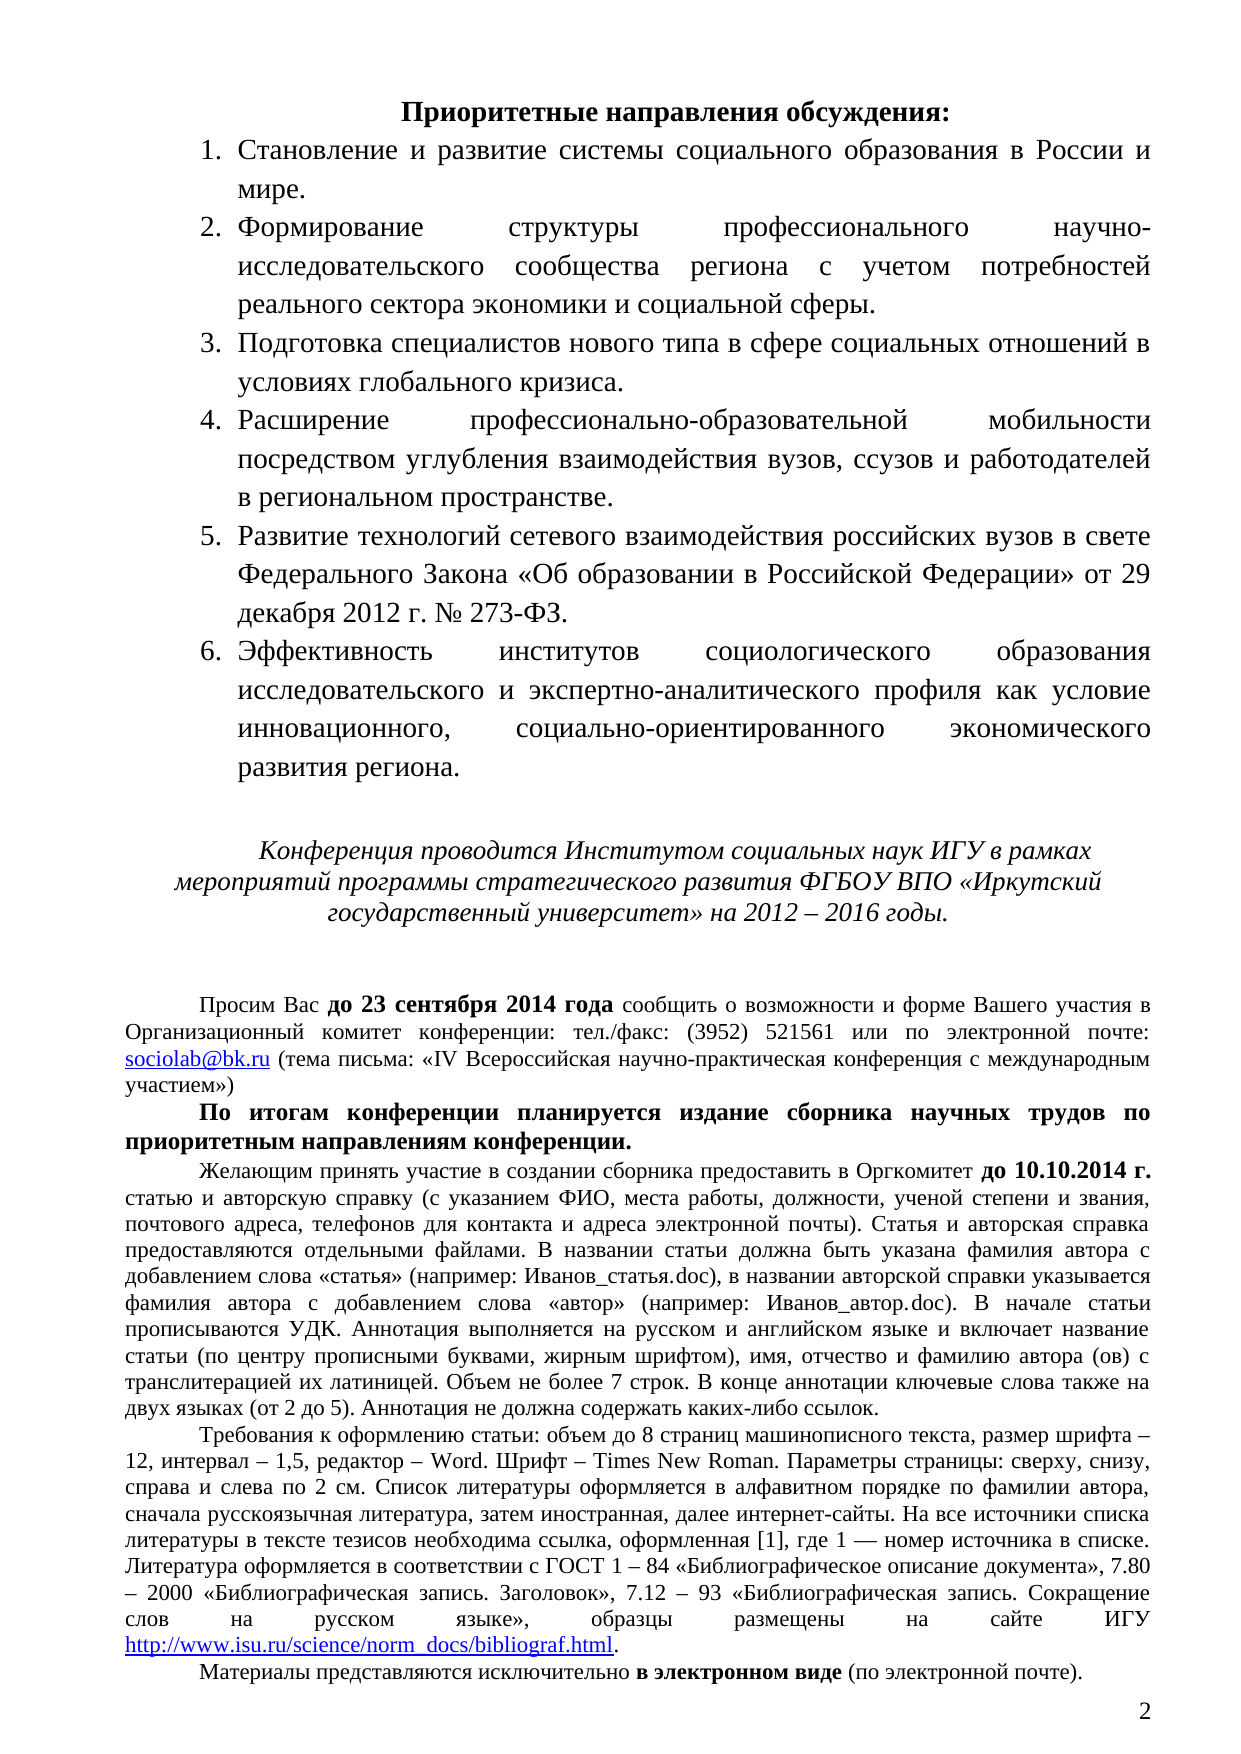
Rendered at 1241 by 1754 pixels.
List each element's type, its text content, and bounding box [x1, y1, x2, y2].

list Подготовка специалистов нового типа в сфере социальных отношений в условиях глобального кризиса. [200, 325, 1152, 397]
list Становление и развитие системы социального образования в России и мире. [200, 132, 1152, 204]
text Материалы представляются исключительно в электронном виде (по электронной почте). [125, 1658, 1152, 1684]
list Развитие технологий сетевого взаимодействия российских вузов в свете Федерального Закона «Об образовании в Российской Федерации» от 29 декабря 2012 г. № 273-ФЗ. [200, 518, 1152, 628]
list Эффективность институтов социологического образования исследовательского и экспертно-аналитического профиля как условие инновационного, социально-ориентированного экономического развития региона. [200, 633, 1152, 783]
list Расширение профессионально-образовательной мобильности посредством углубления взаимодействия вузов, ссузов и работодателей в региональном пространстве. [200, 402, 1152, 513]
list Формирование структуры профессионального научно-исследовательского сообщества региона с учетом потребностей реального сектора экономики и социальной сферы. [200, 209, 1152, 320]
text По итогам конференции планируется издание сборника научных трудов по приоритетным направлениям конференции. [125, 1097, 1152, 1155]
text Желающим принять участие в создании сборника предоставить в Оргкомитет до 10.10.2014 г. статью и авторскую справку (с указанием ФИО, места работы, должности, ученой степени и звания, почтового адреса, телефонов для контакта и адреса электронной почты). Статья и авторская справка предоставляются отдельными файлами. В названии статьи должна быть указана фамилия автора с добавлением слова «статья» (например: Иванов_статья.doc), в названии авторской справки указывается фамилия автора с добавлением слова «автор» (например: Иванов_автор.doc). В начале статьи прописываются УДК. Аннотация выполняется на русском и английском языке и включает название статьи (по центру прописными буквами, жирным шрифтом), имя, отчество и фамилию автора (ов) с транслитерацией их латиницей. Объем не более 7 строк. В конце аннотации ключевые слова также на двух языках (от 2 до 5). Аннотация не должна содержать каких-либо ссылок. [125, 1155, 1152, 1421]
text Требования к оформлению статьи: объем до 8 страниц машинописного текста, размер шрифта – 12, интервал – 1,5, редактор – Word. Шрифт – Times New Roman. Параметры страницы: сверху, снизу, справа и слева по . Список литературы оформляется в алфавитном порядке по фамилии автора, сначала русскоязычная литература, затем иностранная, далее интернет-сайты. На все источники списка литературы в тексте тезисов необходима ссылка, оформленная [1], где 1 — номер источника в списке. Литература оформляется в соответствии с ГОСТ 1 – 84 «Библиографическое описание документа», 7.80 – 2000 «Библиографическая запись. Заголовок», 7.12 – 93 «Библиографическая запись. Сокращение слов на русском языке», образцы размещены на сайте ИГУ http://www.isu.ru/science/norm_docs/bibliograf.html. [125, 1421, 1152, 1658]
text Конференция проводится Институтом социальных наук ИГУ в рамках мероприятий программы стратегического развития ФГБОУ ВПО «Иркутский государственный университет» на 2012 – 2016 годы. [125, 834, 1152, 927]
text Просим Вас до 23 сентября 2014 года сообщить о возможности и форме Вашего участия в Организационный комитет конференции: тел./факс: (3952) 521561 или по электронной почте: sociolab@bk.ru (тема письма: «IV Всероссийская научно-практическая конференция с международным участием») [125, 989, 1152, 1097]
text Приоритетные направления обсуждения: [125, 94, 1152, 127]
